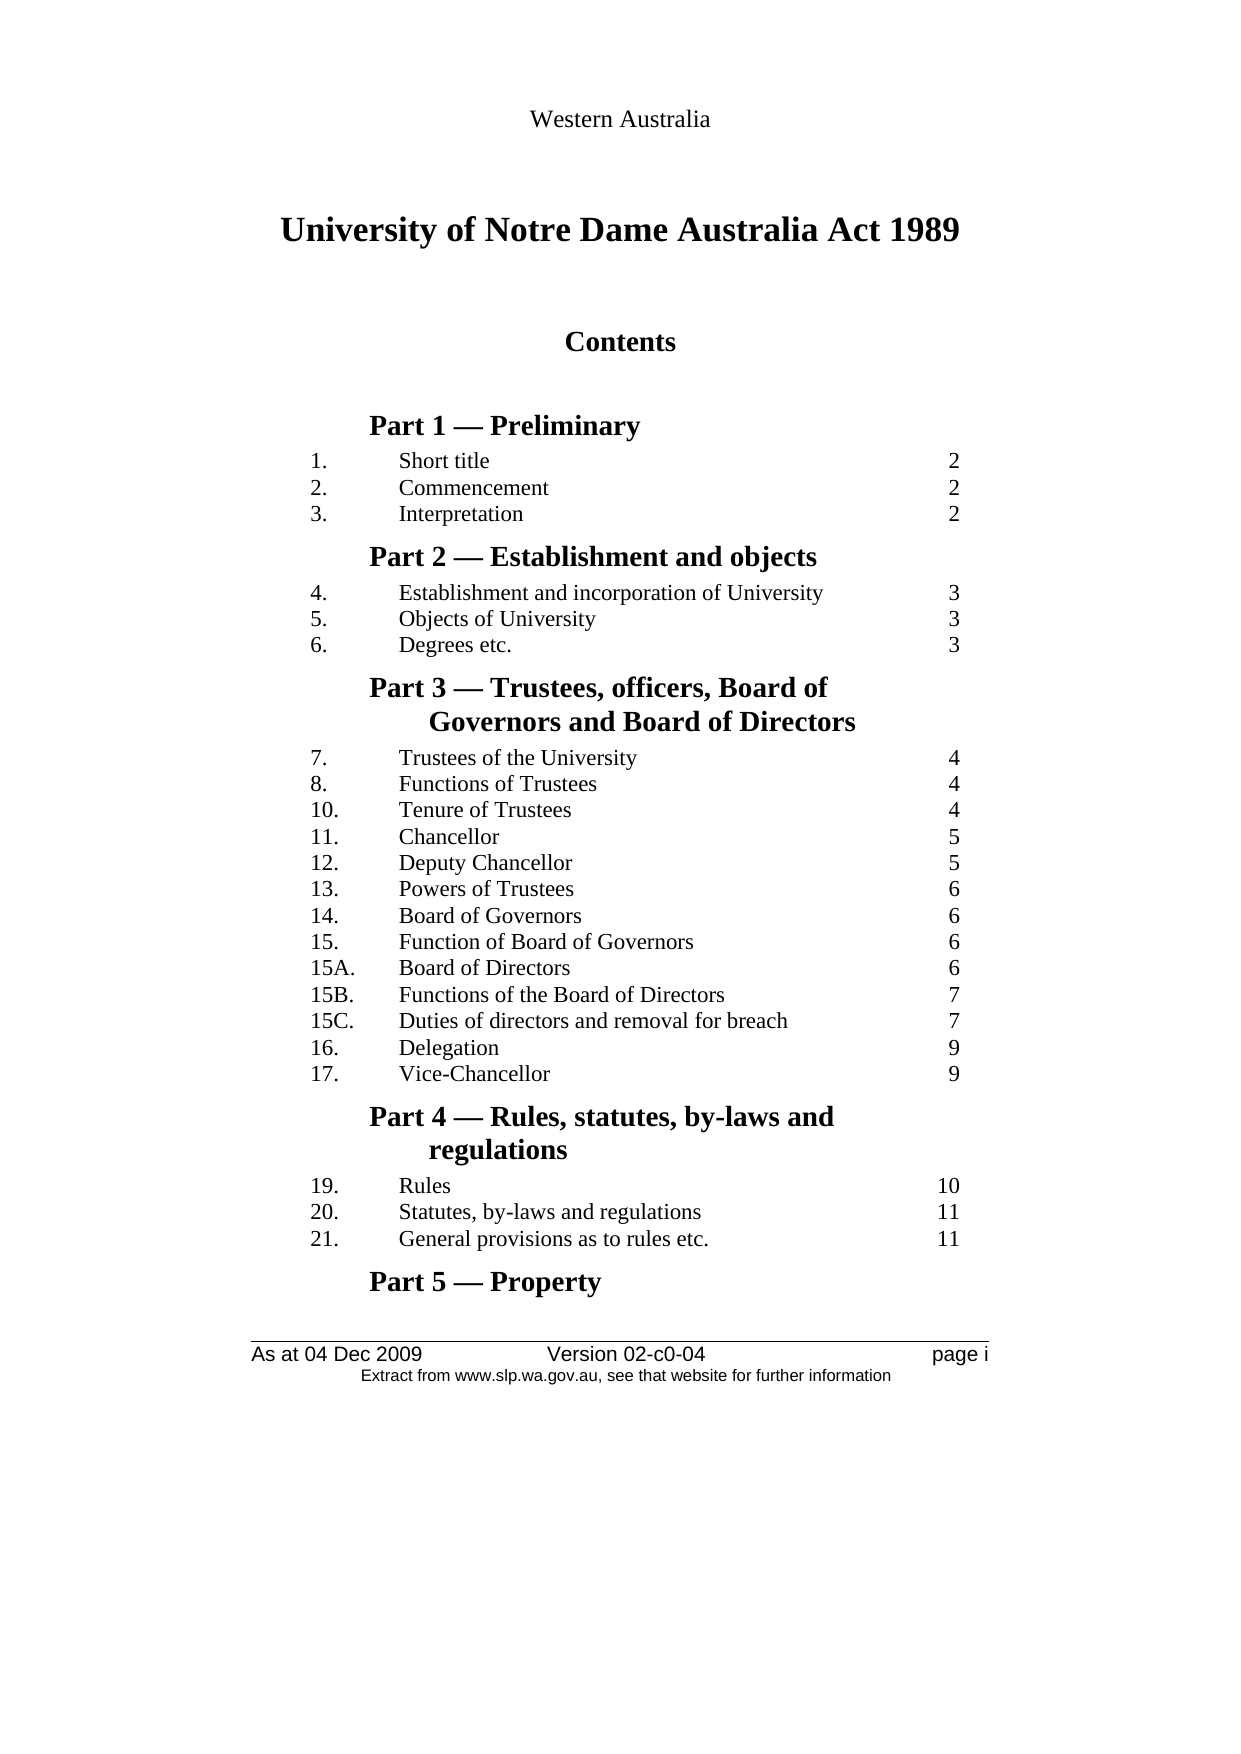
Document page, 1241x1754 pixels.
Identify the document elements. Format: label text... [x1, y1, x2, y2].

text 2. Commencement 2 [310, 474, 871, 500]
text Western Australia [251, 104, 989, 133]
text 5. Objects of University 3 [310, 605, 871, 631]
text 8. Functions of Trustees 4 [310, 770, 871, 796]
text 15B. Functions of the Board of Directors 7 [310, 981, 871, 1007]
text Part 2 — Establishment and objects [369, 539, 871, 572]
text 1. Short title 2 [310, 447, 871, 474]
text 12. Deputy Chancellor 5 [310, 849, 871, 875]
text 17. Vice-Chancellor 9 [310, 1060, 871, 1086]
text University of Notre Dame Australia Act 1989 [251, 208, 989, 249]
text 21. General provisions as to rules etc. 11 [310, 1225, 871, 1251]
text Part 1 — Preliminary [369, 408, 871, 441]
text 15C. Duties of directors and removal for breach 7 [310, 1007, 871, 1033]
text Part 5 — Property [369, 1264, 871, 1297]
text 13. Powers of Trustees 6 [310, 875, 871, 902]
text 15A. Board of Directors 6 [310, 954, 871, 981]
text Contents [491, 324, 749, 358]
text 15. Function of Board of Governors 6 [310, 928, 871, 954]
text 19. Rules 10 [310, 1172, 871, 1198]
text 7. Trustees of the University 4 [310, 744, 871, 770]
text Part 4 — Rules, statutes, by-laws and regulations [369, 1099, 871, 1166]
text 16. Delegation 9 [310, 1033, 871, 1060]
text 20. Statutes, by-laws and regulations 11 [310, 1198, 871, 1225]
text 4. Establishment and incorporation of University 3 [310, 579, 871, 605]
text 11. Chancellor 5 [310, 823, 871, 849]
text 3. Interpretation 2 [310, 500, 871, 526]
text 10. Tenure of Trustees 4 [310, 796, 871, 823]
text 14. Board of Governors 6 [310, 902, 871, 928]
text Part 3 — Trustees, officers, Board of Governors and Board of Directors [369, 670, 871, 737]
text 6. Degrees etc. 3 [310, 631, 871, 658]
